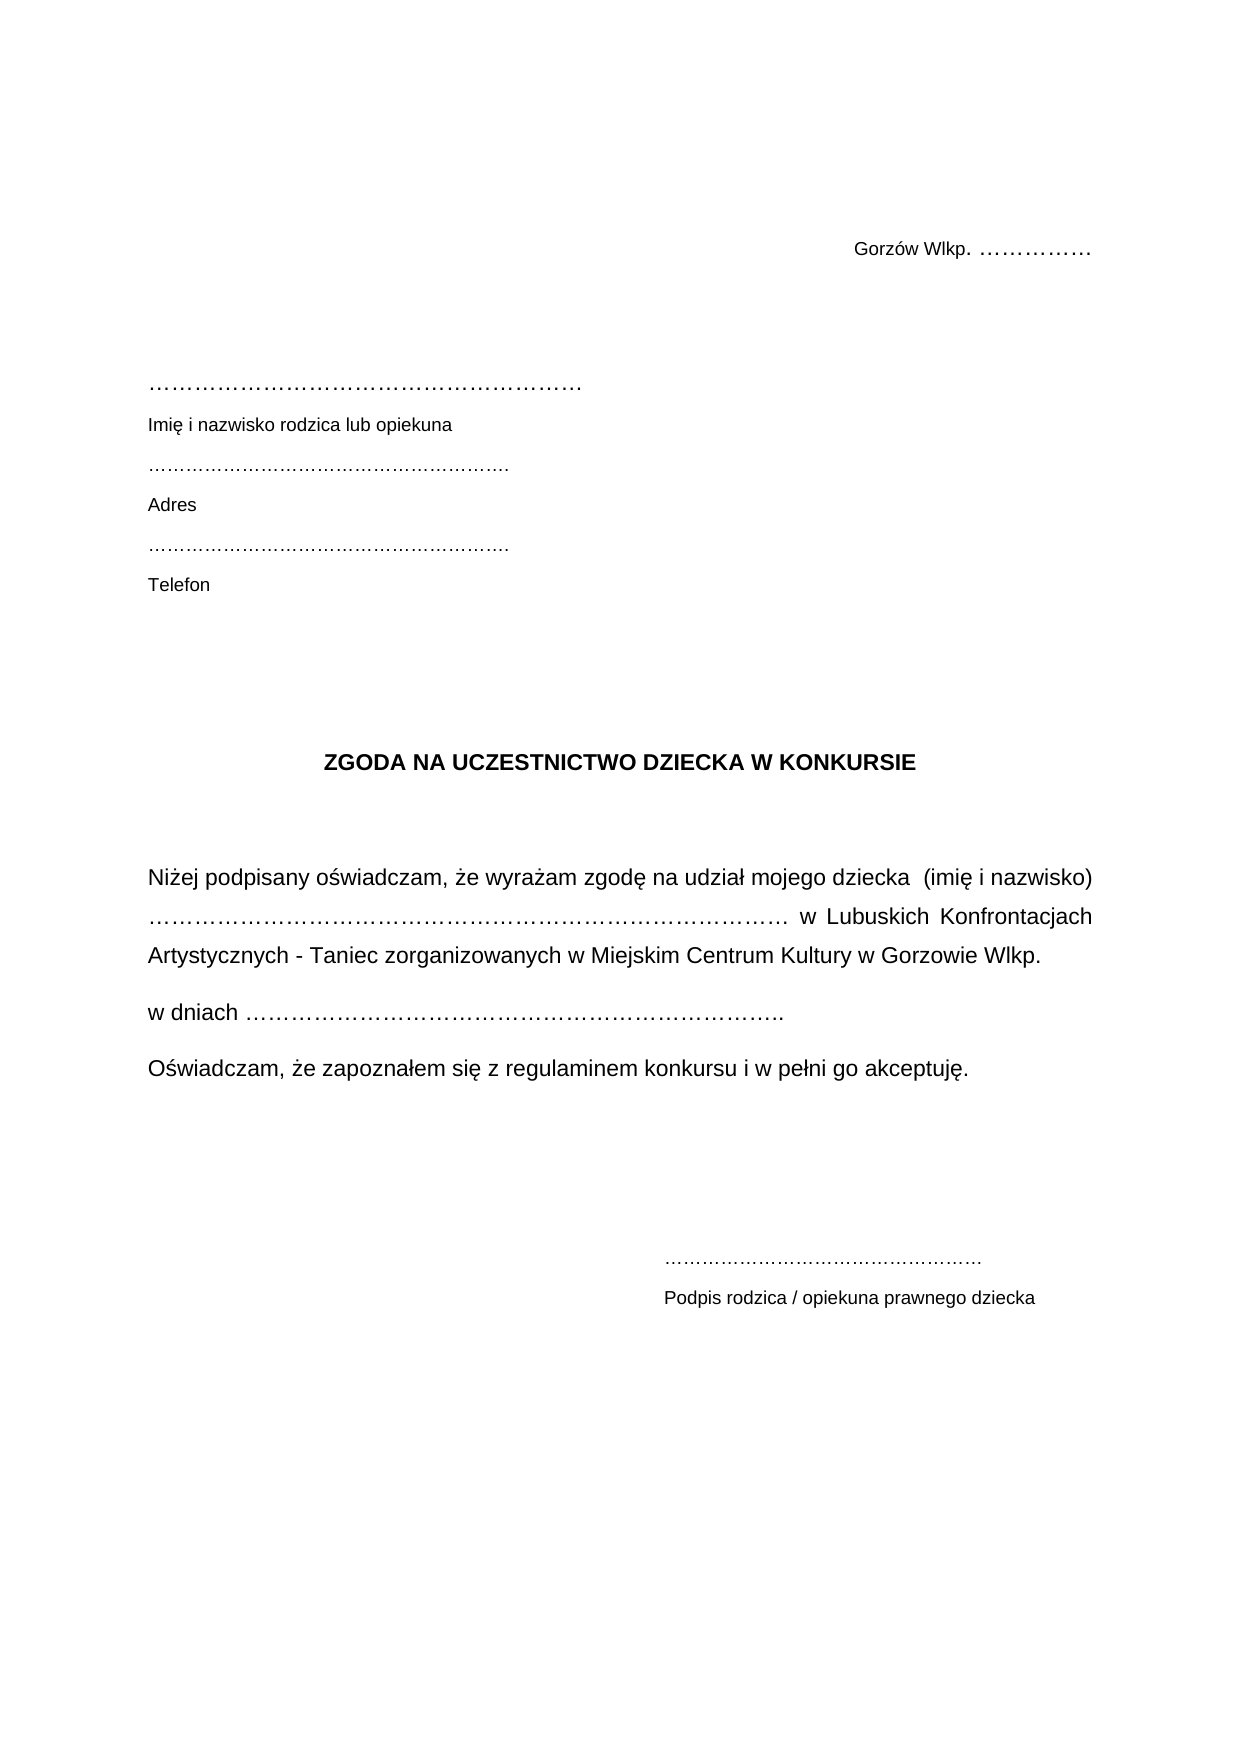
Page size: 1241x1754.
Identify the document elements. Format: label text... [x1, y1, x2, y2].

text …………………………………………………. [148, 454, 1093, 476]
text Niżej podpisany oświadczam, że wyrażam zgodę na udział mojego dziecka (imię i nazwisko) ………………………………………………………………………… w Lubuskich Konfrontacjach Artystycznych - Taniec zorganizowanych w Miejskim Centrum Kultury w Gorzowie Wlkp. [148, 863, 1093, 969]
text …………………………………………………. [148, 534, 1093, 556]
text Telefon [148, 574, 1093, 595]
text ZGODA NA UCZESTNICTWO DZIECKA W KONKURSIE [148, 749, 1093, 775]
text …………………………………………… [590, 1247, 1093, 1268]
text w dniach …………………………………………………………….. [148, 999, 1093, 1025]
text Gorzów Wlkp. …………… [664, 234, 1093, 260]
text Podpis rodzica / opiekuna prawnego dziecka [590, 1286, 1093, 1308]
text Adres [148, 494, 1093, 516]
text ………………………………………………… [148, 369, 1093, 396]
text Imię i nazwisko rodzica lub opiekuna [148, 414, 1093, 436]
text Oświadczam, że zapoznałem się z regulaminem konkursu i w pełni go akceptuję. [148, 1055, 1093, 1081]
